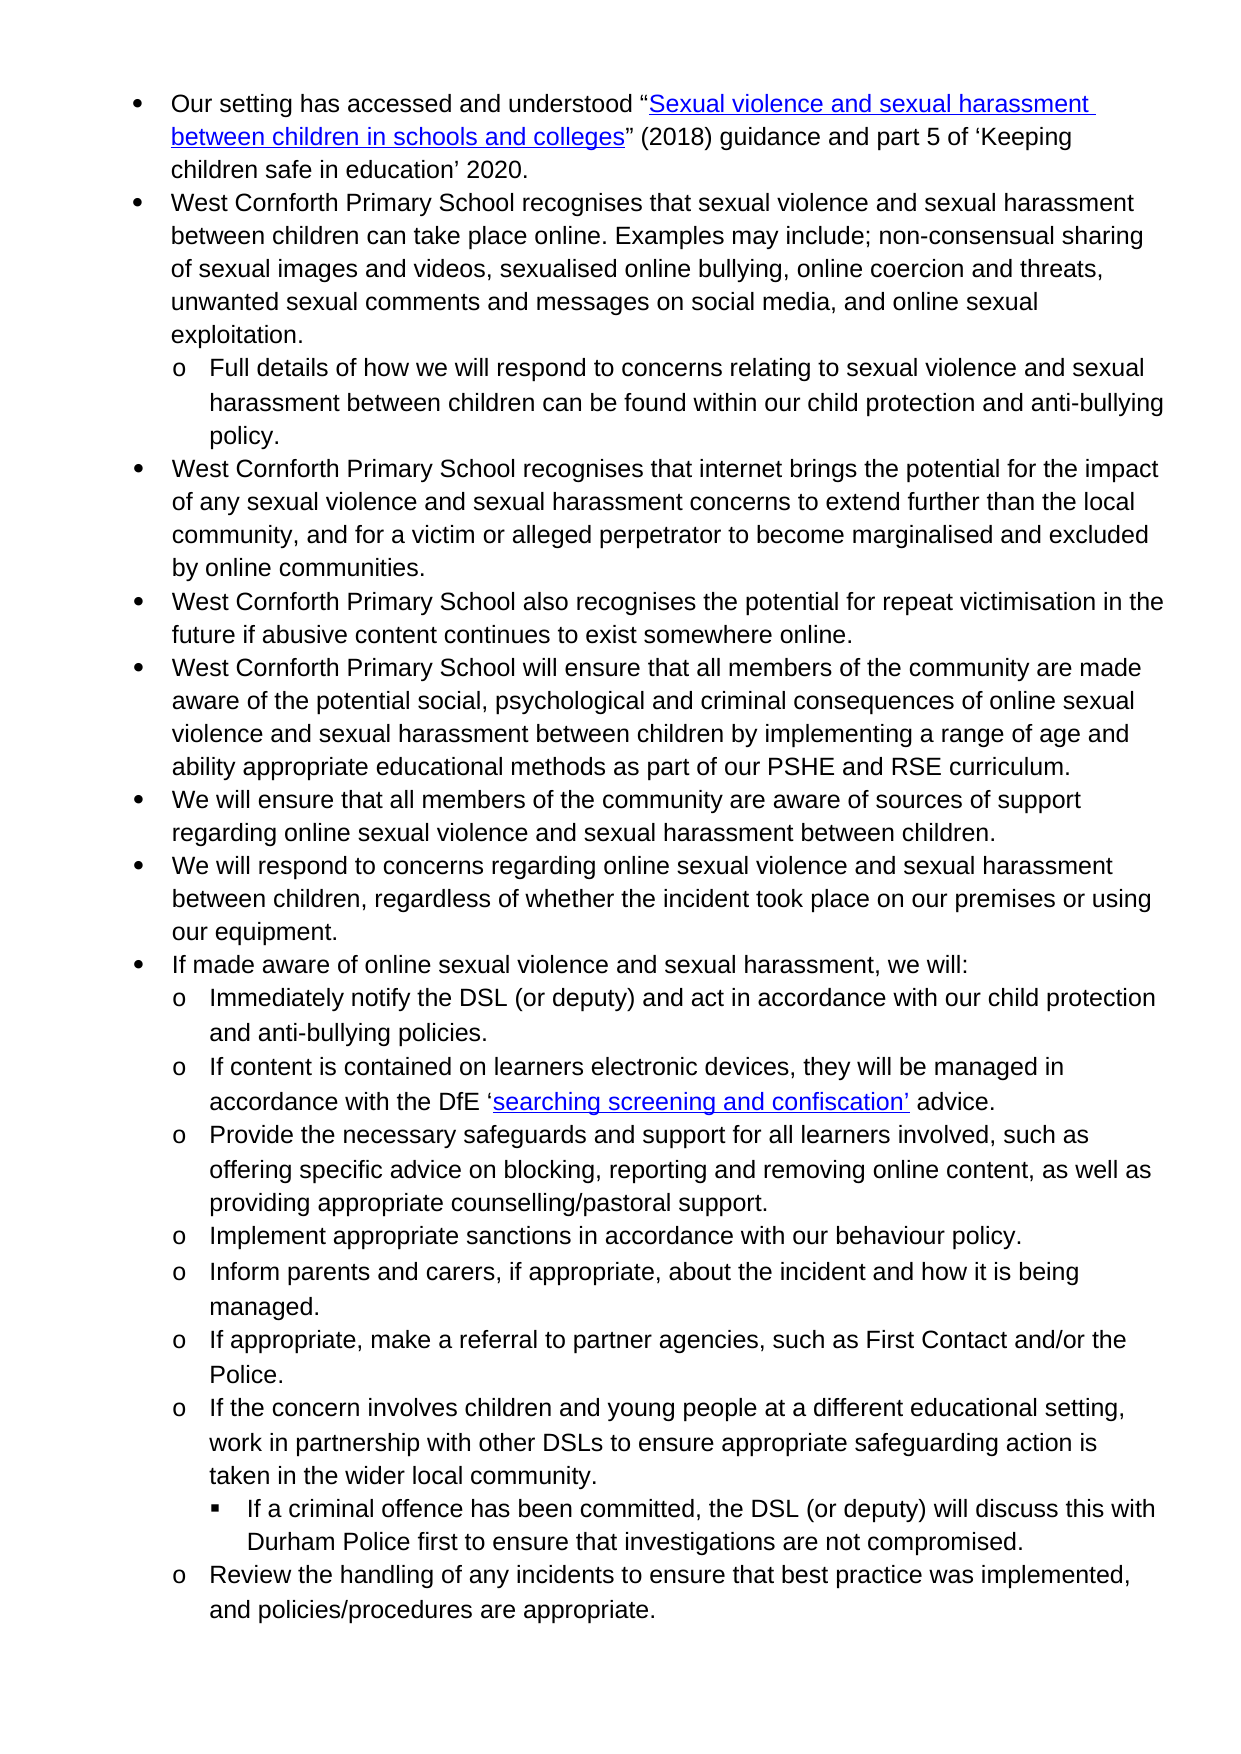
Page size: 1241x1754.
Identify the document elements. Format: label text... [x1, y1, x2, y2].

list If made aware of online sexual violence and sexual harassment, we will: [134, 950, 1167, 979]
list If the concern involves children and young people at a different educational setting, work in partnership with other DSLs to ensure appropriate safeguarding action is taken in the wider local community. [172, 1393, 1167, 1490]
list Immediately notify the DSL (or deputy) and act in accordance with our child protection and anti-bullying policies. [172, 983, 1167, 1047]
list Full details of how we will respond to concerns relating to sexual violence and sexual harassment between children can be found within our child protection and anti-bullying policy. [172, 353, 1167, 450]
list West Cornforth Primary School also recognises the potential for repeat victimisation in the future if abusive content continues to exist somewhere online. [134, 586, 1167, 648]
list Inform parents and carers, if appropriate, about the incident and how it is being managed. [172, 1256, 1167, 1320]
list We will respond to concerns regarding online sexual violence and sexual harassment between children, regardless of whether the incident took place on our premises or using our equipment. [134, 851, 1167, 946]
list West Cornforth Primary School recognises that sexual violence and sexual harassment between children can take place online. Examples may include; non-consensual sharing of sexual images and videos, sexualised online bullying, online coercion and threats, unwanted sexual comments and messages on social media, and online sexual exploitation. [133, 188, 1167, 349]
list If a criminal offence has been committed, the DSL (or deputy) will discuss this with Durham Police first to ensure that investigations are not compromised. [209, 1494, 1167, 1556]
list If appropriate, make a referral to partner agencies, such as First Contact and/or the Police. [172, 1325, 1167, 1389]
list If content is contained on learners electronic devices, they will be managed in accordance with the DfE ‘searching screening and confiscation’ advice. [172, 1051, 1167, 1115]
list Review the handling of any incidents to ensure that best practice was implemented, and policies/procedures are appropriate. [172, 1560, 1167, 1624]
list Our setting has accessed and understood “Sexual violence and sexual harassment between children in schools and colleges” (2018) guidance and part 5 of ‘Keeping children safe in education’ 2020. [133, 89, 1167, 183]
list We will ensure that all members of the community are aware of sources of support regarding online sexual violence and sexual harassment between children. [134, 785, 1167, 847]
list Provide the necessary safeguards and support for all learners involved, such as offering specific advice on blocking, reporting and removing online content, as well as providing appropriate counselling/pastoral support. [172, 1120, 1167, 1217]
list West Cornforth Primary School recognises that internet brings the potential for the impact of any sexual violence and sexual harassment concerns to extend further than the local community, and for a victim or alleged perpetrator to become marginalised and excluded by online communities. [134, 454, 1167, 582]
list Implement appropriate sanctions in accordance with our behaviour policy. [172, 1221, 1167, 1252]
list West Cornforth Primary School will ensure that all members of the community are made aware of the potential social, psychological and criminal consequences of online sexual violence and sexual harassment between children by implementing a range of age and ability appropriate educational methods as part of our PSHE and RSE curriculum. [134, 653, 1167, 781]
